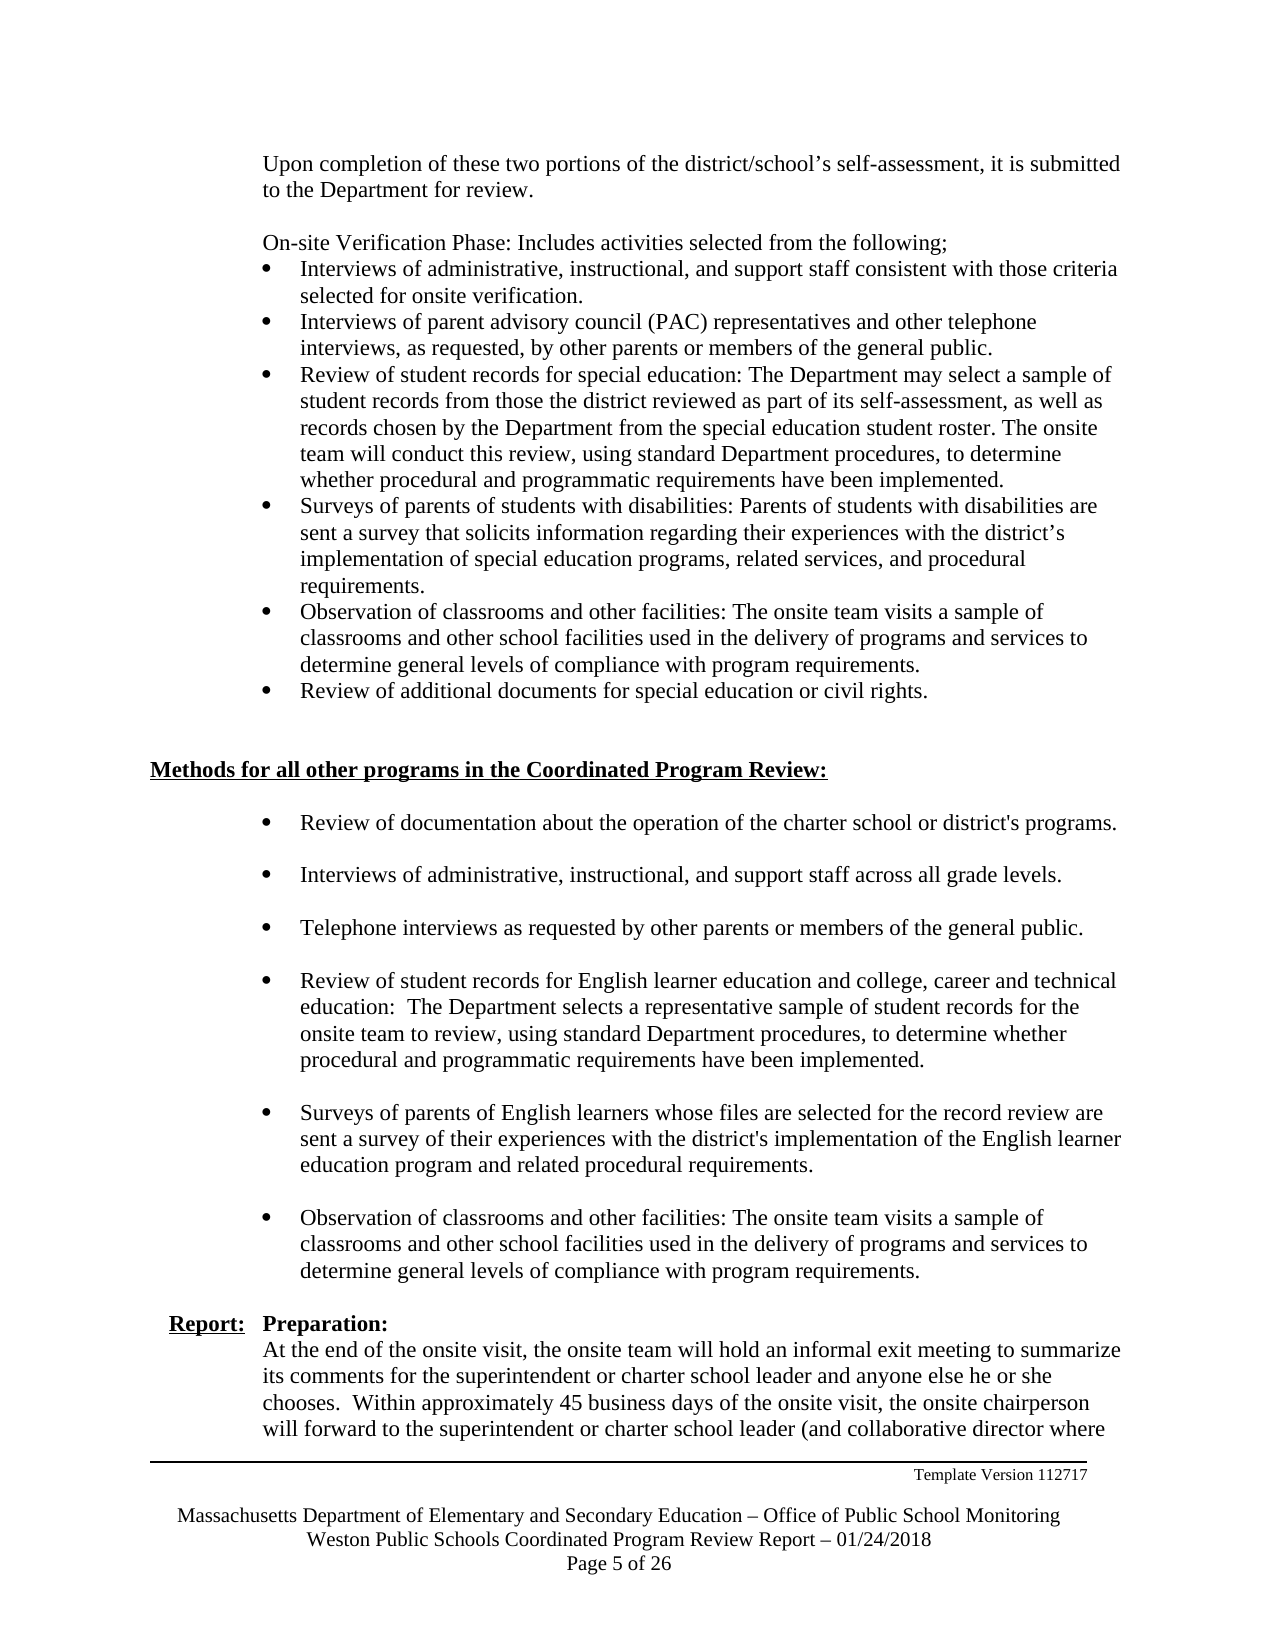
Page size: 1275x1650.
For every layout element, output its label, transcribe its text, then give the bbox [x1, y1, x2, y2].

list Review of additional documents for special education or civil rights. [262, 677, 1125, 703]
list Interviews of administrative, instructional, and support staff across all grade levels. [262, 862, 1125, 888]
text On-site Verification Phase: Includes activities selected from the following; [262, 229, 1125, 255]
list Interviews of parent advisory council (PAC) representatives and other telephone interviews, as requested, by other parents or members of the general public. [262, 308, 1125, 361]
list Review of student records for special education: The Department may select a sample of student records from those the district reviewed as part of its self-assessment, as well as records chosen by the Department from the special education student roster. The onsite team will conduct this review, using standard Department procedures, to determine whether procedural and programmatic requirements have been implemented. [262, 361, 1125, 493]
text Upon completion of these two portions of the district/school’s self-assessment, it is submitted to the Department for review. [262, 150, 1125, 203]
text Methods for all other programs in the Coordinated Program Review: [150, 756, 1125, 782]
list Telephone interviews as requested by other parents or members of the general public. [262, 914, 1125, 941]
list Surveys of parents of English learners whose files are selected for the record review are sent a survey of their experiences with the district's implementation of the English learner education program and related procedural requirements. [262, 1099, 1125, 1178]
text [262, 1336, 1125, 1441]
list Observation of classrooms and other facilities: The onsite team visits a sample of classrooms and other school facilities used in the delivery of programs and services to determine general levels of compliance with program requirements. [262, 598, 1125, 677]
list Observation of classrooms and other facilities: The onsite team visits a sample of classrooms and other school facilities used in the delivery of programs and services to determine general levels of compliance with program requirements. [262, 1204, 1125, 1283]
text Report: Preparation: [169, 1309, 1125, 1336]
list Review of documentation about the operation of the charter school or district's programs. [262, 809, 1125, 835]
list Review of student records for English learner education and college, career and technical education: The Department selects a representative sample of student records for the onsite team to review, using standard Department procedures, to determine whether procedural and programmatic requirements have been implemented. [262, 967, 1125, 1072]
list Surveys of parents of students with disabilities: Parents of students with disabilities are sent a survey that solicits information regarding their experiences with the district’s implementation of special education programs, related services, and procedural requirements. [262, 493, 1125, 598]
list Interviews of administrative, instructional, and support staff consistent with those criteria selected for onsite verification. [262, 255, 1125, 308]
